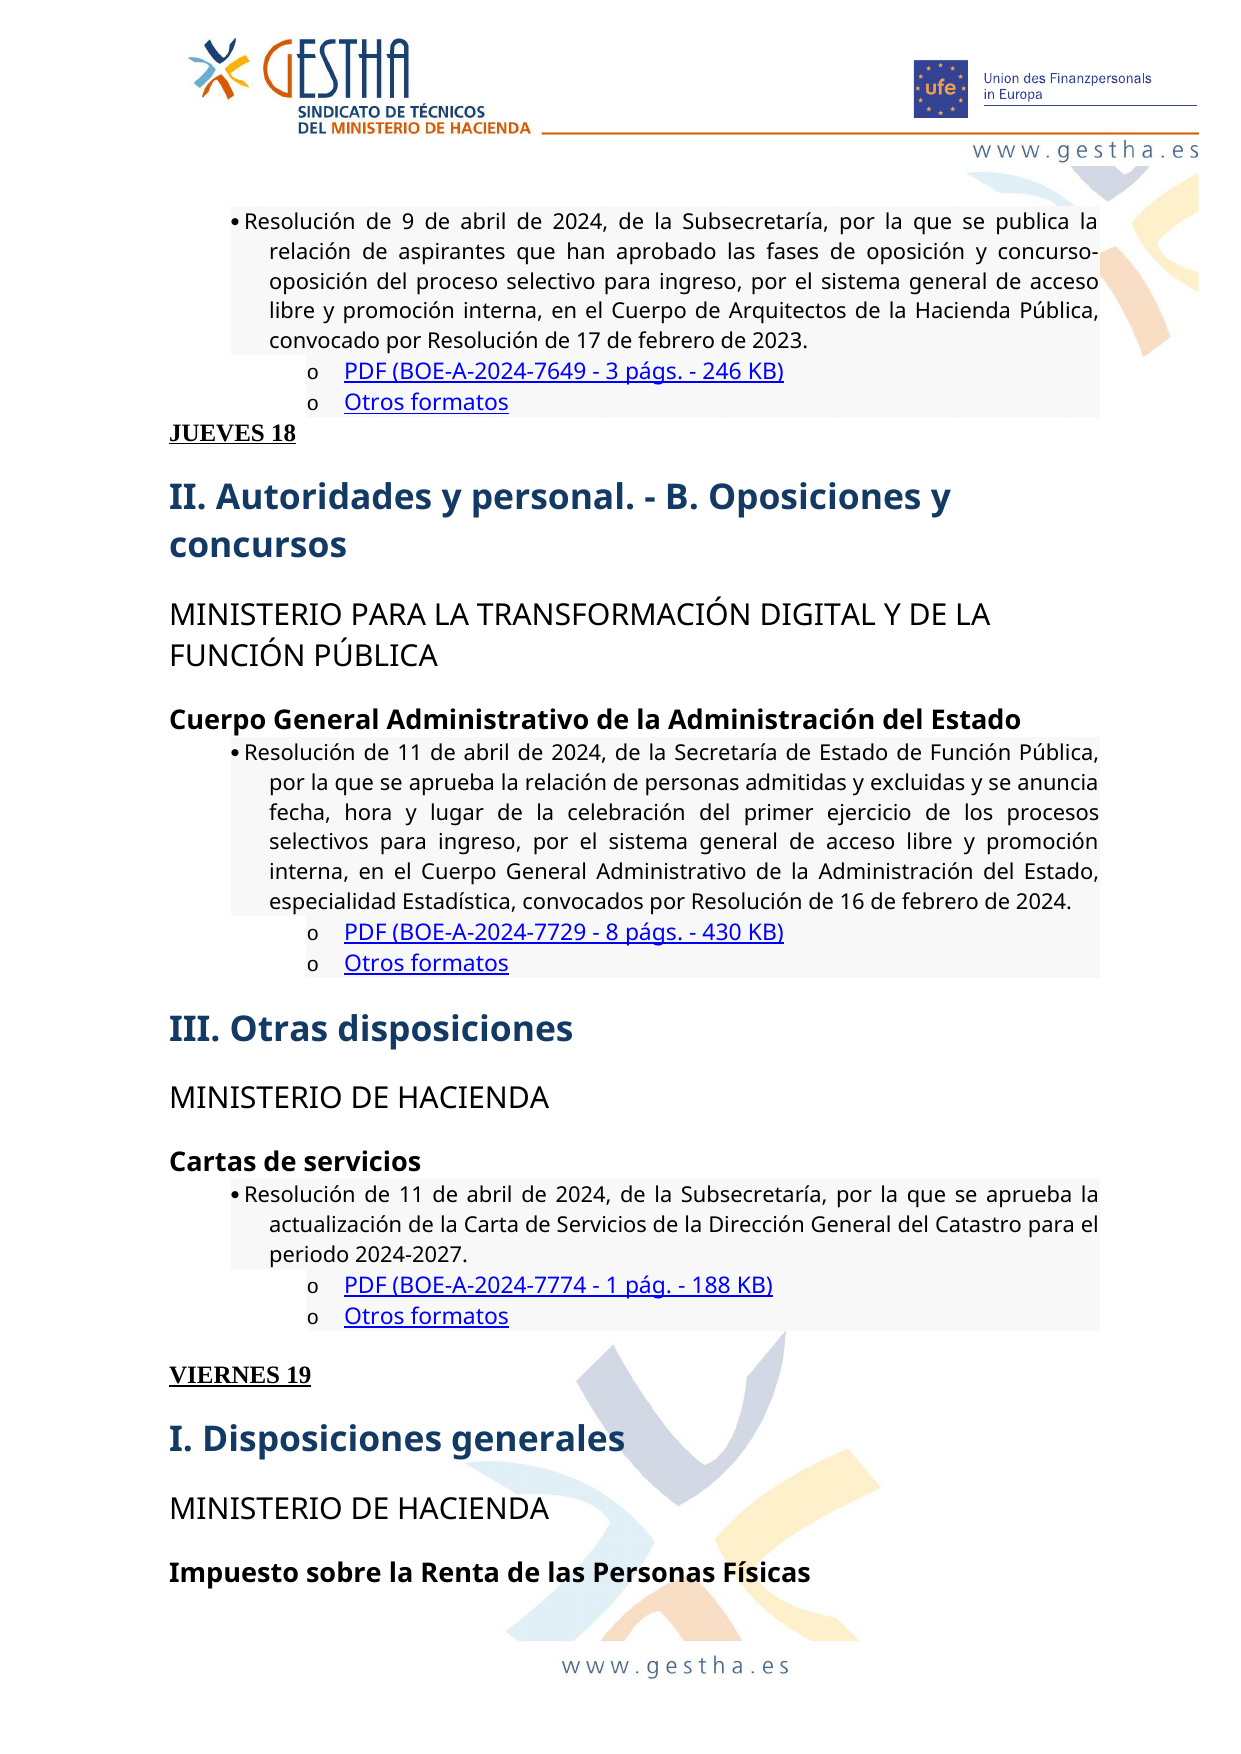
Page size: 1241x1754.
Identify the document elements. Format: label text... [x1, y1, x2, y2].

subtitle Cartas de servicios [169, 1143, 1125, 1179]
list Otros formatos [306, 1300, 1100, 1331]
text VIERNES 19 [169, 1360, 1125, 1389]
text JUEVES 18 [169, 418, 1125, 446]
list PDF (BOE-A-2024-7729 - 8 págs. - 430 KB) [306, 916, 1100, 947]
picture [187, 37, 1201, 441]
subtitle Cuerpo General Administrativo de la Administración del Estado [169, 700, 1125, 737]
subtitle MINISTERIO PARA LA TRANSFORMACIÓN DIGITAL Y DE LA FUNCIÓN PÚBLICA [169, 593, 1125, 675]
list Resolución de 11 de abril de 2024, de la Secretaría de Estado de Función Pública, por la que se aprueba la relación de personas admitidas y excluidas y se anuncia fecha, hora y lugar de la celebración del primer ejercicio de los procesos selectivos para ingreso, por el sistema general de acceso libre y promoción interna, en el Cuerpo General Administrativo de la Administración del Estado, especialidad Estadística, convocados por Resolución de 16 de febrero de 2024. [231, 737, 1100, 916]
subtitle II. Autoridades y personal. - B. Oposiciones y concursos [169, 471, 1125, 568]
subtitle MINISTERIO DE HACIENDA [169, 1487, 1125, 1528]
subtitle III. Otras disposiciones [169, 1003, 1125, 1051]
list PDF (BOE-A-2024-7649 - 3 págs. - 246 KB) [306, 355, 1100, 386]
list Resolución de 9 de abril de 2024, de la Subsecretaría, por la que se publica la relación de aspirantes que han aprobado las fases de oposición y concurso-oposición del proceso selectivo para ingreso, por el sistema general de acceso libre y promoción interna, en el Cuerpo de Arquitectos de la Hacienda Pública, convocado por Resolución de 17 de febrero de 2023. [231, 206, 1100, 355]
list Resolución de 11 de abril de 2024, de la Subsecretaría, por la que se aprueba la actualización de la Carta de Servicios de la Dirección General del Catastro para el periodo 2024-2027. [231, 1179, 1100, 1269]
subtitle I. Disposiciones generales [169, 1414, 1125, 1462]
subtitle Impuesto sobre la Renta de las Personas Físicas [169, 1553, 1125, 1590]
picture [168, 1315, 1182, 1680]
subtitle MINISTERIO DE HACIENDA [169, 1076, 1125, 1118]
list PDF (BOE-A-2024-7774 - 1 pág. - 188 KB) [306, 1269, 1100, 1300]
list Otros formatos [306, 386, 1100, 418]
list Otros formatos [306, 947, 1100, 978]
